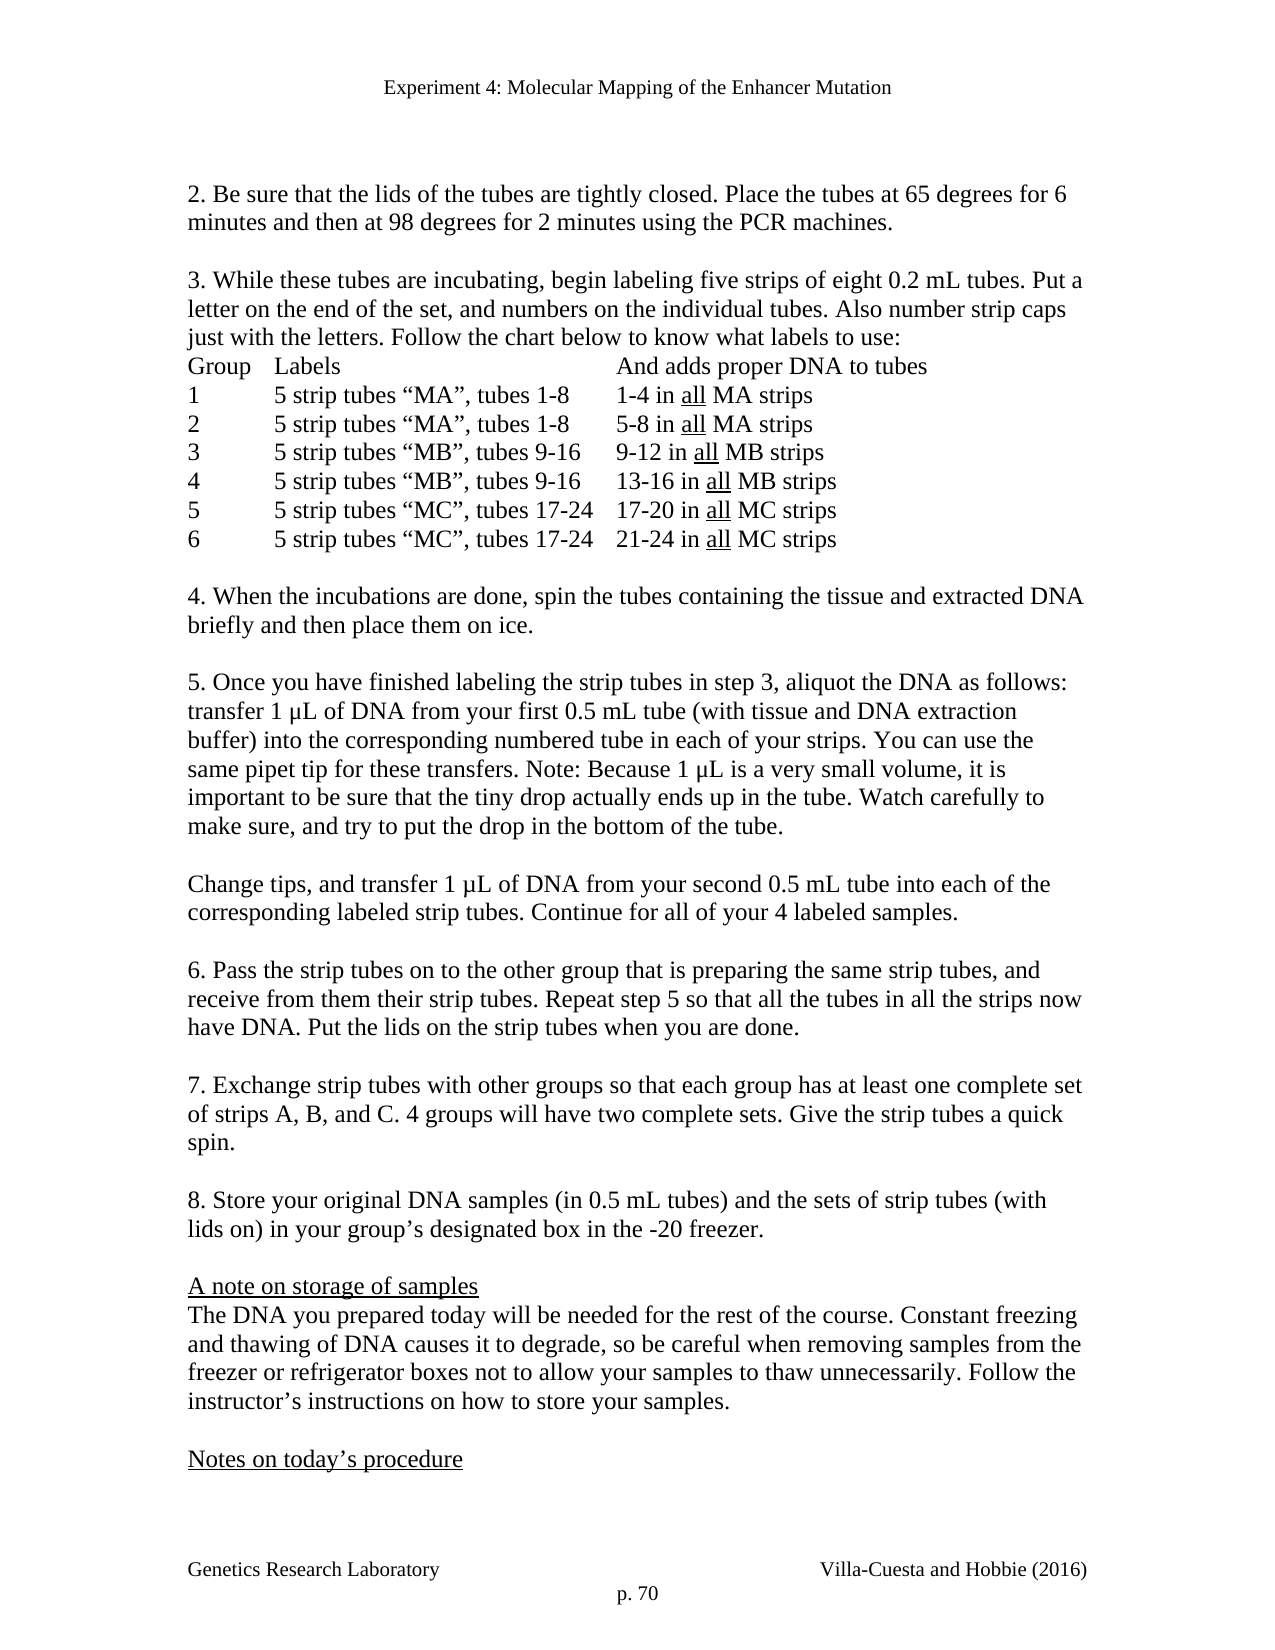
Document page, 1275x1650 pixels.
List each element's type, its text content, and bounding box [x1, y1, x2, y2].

text 6. Pass the strip tubes on to the other group that is preparing the same strip tubes, and receive from them their strip tubes. Repeat step 5 so that all the tubes in all the strips now have DNA. Put the lids on the strip tubes when you are done. [187, 955, 1087, 1041]
text 8. Store your original DNA samples (in 0.5 mL tubes) and the sets of strip tubes (with lids on) in your group’s designated box in the -20 freezer. [187, 1185, 1087, 1242]
table_cell 5 strip tubes “MA”, tubes 1-8 [263, 380, 604, 409]
text 5. Once you have finished labeling the strip tubes in step 3, aliquot the DNA as follows: transfer 1 μL of DNA from your first 0.5 mL tube (with tissue and DNA extraction buffer) into the corresponding numbered tube in each of your strips. You can use the same pipet tip for these transfers. Note: Because 1 μL is a very small volume, it is important to be sure that the tiny drop actually ends up in the tube. Watch carefully to make sure, and try to put the drop in the bottom of the tube. [187, 667, 1087, 840]
table_cell 13-16 in all MB strips [605, 466, 939, 495]
table_header And adds proper DNA to tubes [605, 351, 939, 380]
table_cell 9-12 in all MB strips [605, 438, 939, 466]
table_cell 5 strip tubes “MA”, tubes 1-8 [263, 409, 604, 437]
table_header Group [176, 351, 263, 380]
table_cell 3 [176, 438, 263, 466]
text 7. Exchange strip tubes with other groups so that each group has at least one complete set of strips A, B, and C. 4 groups will have two complete sets. Give the strip tubes a quick spin. [187, 1070, 1087, 1156]
table_cell 5-8 in all MA strips [605, 409, 939, 437]
table_cell 6 [176, 524, 263, 552]
table_cell 5 strip tubes “MC”, tubes 17-24 [263, 495, 604, 524]
table_cell 5 [176, 495, 263, 524]
table_cell 1 [176, 380, 263, 409]
table_cell 4 [176, 466, 263, 495]
table_cell 5 strip tubes “MC”, tubes 17-24 [263, 524, 604, 552]
text Change tips, and transfer 1 µL of DNA from your second 0.5 mL tube into each of the corresponding labeled strip tubes. Continue for all of your 4 labeled samples. [187, 869, 1087, 926]
table_cell 5 strip tubes “MB”, tubes 9-16 [263, 466, 604, 495]
text The DNA you prepared today will be needed for the rest of the course. Constant freezing and thawing of DNA causes it to degrade, so be careful when removing samples from the freezer or refrigerator boxes not to allow your samples to thaw unnecessarily. Follow the instructor’s instructions on how to store your samples. [187, 1300, 1087, 1415]
table_cell 17-20 in all MC strips [605, 495, 939, 524]
text Notes on today’s procedure [187, 1444, 1087, 1472]
table_cell 21-24 in all MC strips [605, 524, 939, 552]
text 4. When the incubations are done, spin the tubes containing the tissue and extracted DNA briefly and then place them on ice. [187, 581, 1087, 639]
text 3. While these tubes are incubating, begin labeling five strips of eight 0.2 mL tubes. Put a letter on the end of the set, and numbers on the individual tubes. Also number strip caps just with the letters. Follow the chart below to know what labels to use: [187, 265, 1087, 351]
table_cell 1-4 in all MA strips [605, 380, 939, 409]
table_cell 2 [176, 409, 263, 437]
text 2. Be sure that the lids of the tubes are tightly closed. Place the tubes at 65 degrees for 6 minutes and then at 98 degrees for 2 minutes using the PCR machines. [187, 179, 1087, 236]
text A note on storage of samples [187, 1271, 1087, 1300]
table_cell 5 strip tubes “MB”, tubes 9-16 [263, 438, 604, 466]
table_header Labels [263, 351, 604, 380]
